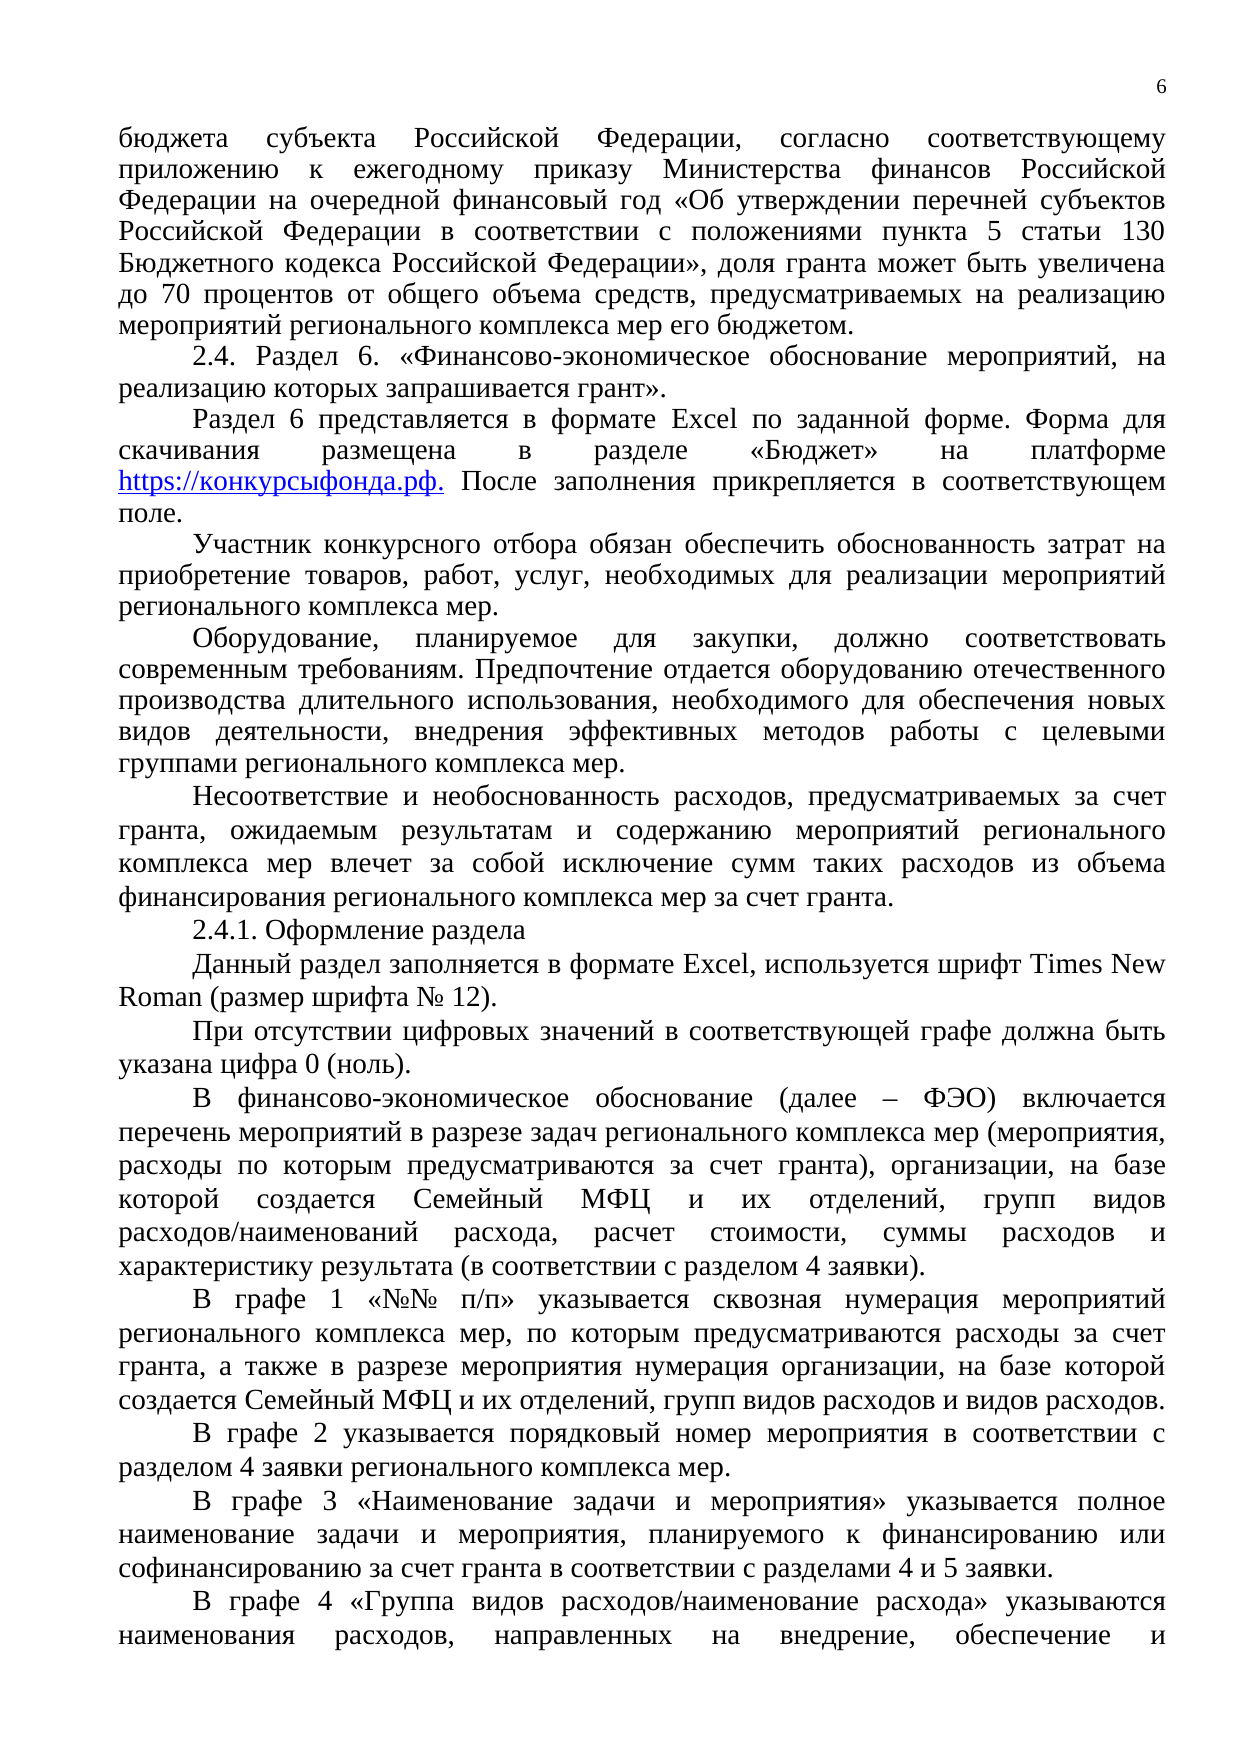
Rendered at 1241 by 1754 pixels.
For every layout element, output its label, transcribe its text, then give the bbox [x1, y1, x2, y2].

text При отсутствии цифровых значений в соответствующей графе должна быть указана цифра 0 (ноль). [118, 1013, 1167, 1080]
text 2.4. Раздел 6. «Финансово-экономическое обоснование мероприятий, на реализацию которых запрашивается грант». [118, 341, 1167, 403]
text Оборудование, планируемое для закупки, должно соответствовать современным требованиям. Предпочтение отдается оборудованию отечественного производства длительного использования, необходимого для обеспечения новых видов деятельности, внедрения эффективных методов работы с целевыми группами регионального комплекса мер. [118, 622, 1167, 778]
text Несоответствие и необоснованность расходов, предусматриваемых за счет гранта, ожидаемым результатам и содержанию мероприятий регионального комплекса мер влечет за собой исключение сумм таких расходов из объема финансирования регионального комплекса мер за счет гранта. [118, 778, 1167, 912]
text 2.4.1. Оформление раздела [118, 912, 1167, 946]
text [118, 122, 1167, 341]
text В графе 1 «№№ п/п» указывается сквозная нумерация мероприятий регионального комплекса мер, по которым предусматриваются расходы за счет гранта, а также в разрезе мероприятия нумерация организации, на базе которой создается Семейный МФЦ и их отделений, групп видов расходов и видов расходов. [118, 1281, 1167, 1416]
text Раздел 6 представляется в формате Excel по заданной форме. Форма для скачивания размещена в разделе «Бюджет» на платформе https://конкурсыфонда.рф. После заполнения прикрепляется в соответствующем поле. [118, 403, 1167, 528]
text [118, 1583, 1167, 1650]
text В графе 3 «Наименование задачи и мероприятия» указывается полное наименование задачи и мероприятия, планируемого к финансированию или софинансированию за счет гранта в соответствии с разделами 4 и 5 заявки. [118, 1483, 1167, 1583]
text В финансово-экономическое обоснование (далее – ФЭО) включается перечень мероприятий в разрезе задач регионального комплекса мер (мероприятия, расходы по которым предусматриваются за счет гранта), организации, на базе которой создается Семейный МФЦ и их отделений, групп видов расходов/наименований расхода, расчет стоимости, суммы расходов и характеристику результата (в соответствии с разделом 4 заявки). [118, 1080, 1167, 1281]
text В графе 2 указывается порядковый номер мероприятия в соответствии с разделом 4 заявки регионального комплекса мер. [118, 1416, 1167, 1483]
text Данный раздел заполняется в формате Excel, используется шрифт Times New Roman (размер шрифта № 12). [118, 946, 1167, 1013]
text Участник конкурсного отбора обязан обеспечить обоснованность затрат на приобретение товаров, работ, услуг, необходимых для реализации мероприятий регионального комплекса мер. [118, 528, 1167, 622]
